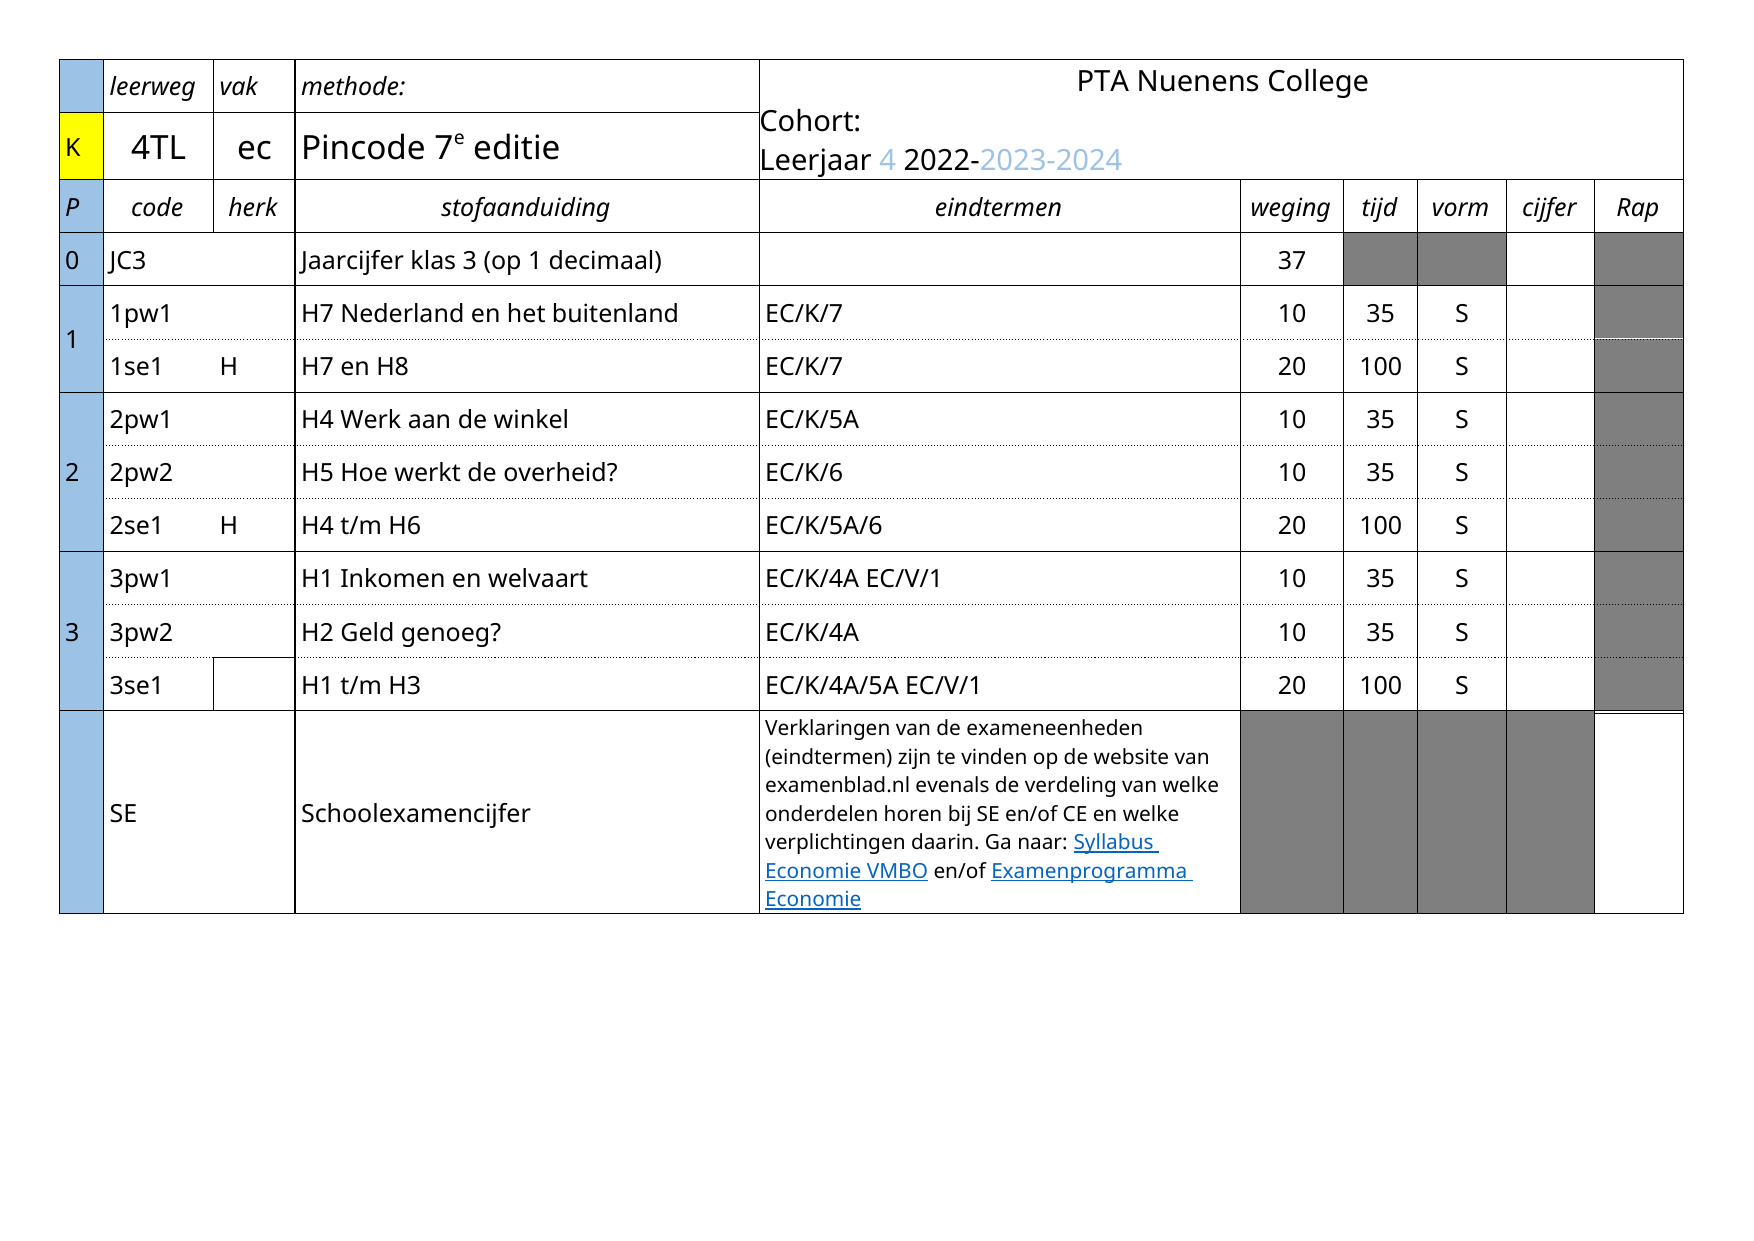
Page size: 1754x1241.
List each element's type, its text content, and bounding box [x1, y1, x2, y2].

table_cell [214, 658, 294, 710]
table_cell JC3 [104, 233, 213, 285]
table_cell K [60, 113, 103, 179]
table_cell cijfer [1507, 180, 1594, 232]
table_cell 10 [1241, 445, 1343, 498]
table_cell [214, 233, 294, 285]
table_cell S [1418, 286, 1506, 338]
table_cell S [1418, 552, 1506, 604]
table_cell 4TL [104, 113, 213, 179]
table_cell Verklaringen van de exameneenheden (eindtermen) zijn te vinden op de website van examenblad.nl evenals de verdeling van welke onderdelen horen bij SE en/of CE en welke verplichtingen daarin. Ga naar: Syllabus Economie VMBO en/of Examenprogramma Economie [760, 711, 1240, 913]
table_cell [1418, 711, 1506, 913]
table_cell 3 [60, 552, 103, 710]
table_cell [1507, 711, 1594, 913]
table_cell [1507, 339, 1594, 392]
table_cell H [214, 339, 294, 392]
table_cell tijd [1344, 180, 1417, 232]
table_cell [1344, 233, 1417, 285]
table_cell [214, 552, 294, 604]
table_cell 2pw2 [104, 445, 213, 498]
table_cell 20 [1241, 498, 1343, 551]
table_cell [1595, 714, 1683, 913]
table_cell 10 [1241, 552, 1343, 604]
table_cell code [104, 180, 213, 232]
table_cell SE [104, 711, 213, 913]
table_cell Rap [1595, 180, 1683, 232]
table_cell [214, 604, 294, 657]
table_cell 37 [1241, 233, 1343, 285]
table_cell [1595, 233, 1683, 285]
table_cell [1507, 445, 1594, 498]
table_cell [1418, 233, 1506, 285]
table_cell vorm [1418, 180, 1506, 232]
table_cell H7 Nederland en het buitenland [296, 286, 759, 338]
table_cell [1507, 657, 1594, 710]
table_cell H7 en H8 [296, 339, 759, 392]
table_cell 100 [1344, 339, 1417, 392]
table_cell [214, 711, 294, 913]
table_cell 2se1 [104, 498, 213, 551]
table_cell [1595, 393, 1683, 445]
table_cell H1 t/m H3 [296, 657, 759, 710]
table_cell 10 [1241, 393, 1343, 445]
table_cell Jaarcijfer klas 3 (op 1 decimaal) [296, 233, 759, 285]
table_cell 35 [1344, 445, 1417, 498]
table_cell H4 Werk aan de winkel [296, 393, 759, 445]
table_cell H2 Geld genoeg? [296, 604, 759, 657]
table_cell ec [214, 113, 294, 179]
table_cell 35 [1344, 604, 1417, 657]
table_cell [1595, 604, 1683, 657]
table_cell P [60, 180, 103, 232]
table_cell S [1418, 445, 1506, 498]
table_cell H4 t/m H6 [296, 498, 759, 551]
table_cell S [1418, 657, 1506, 710]
table_cell 35 [1344, 552, 1417, 604]
table_header PTA Nuenens College Cohort: Leerjaar 4 2022-2023-2024 [760, 60, 1683, 179]
table_cell Pincode 7e editie [296, 113, 759, 179]
table_cell 100 [1344, 657, 1417, 710]
table_header methode: [296, 60, 759, 112]
table_cell [1595, 445, 1683, 498]
table_cell 10 [1241, 604, 1343, 657]
table_cell S [1418, 604, 1506, 657]
table_cell 10 [1241, 286, 1343, 338]
table_cell herk [214, 180, 294, 232]
table_cell [214, 445, 294, 498]
table_cell [60, 711, 103, 913]
table_cell 2 [60, 393, 103, 551]
table_cell [1344, 711, 1417, 913]
table_cell [1595, 339, 1683, 392]
table_cell [1595, 498, 1683, 551]
table_cell eindtermen [760, 180, 1240, 232]
table_cell [1595, 657, 1683, 710]
table_cell 1pw1 [104, 286, 213, 338]
table_cell EC/K/7 [760, 339, 1240, 392]
table_cell 35 [1344, 286, 1417, 338]
table_cell 35 [1344, 393, 1417, 445]
table_cell S [1418, 498, 1506, 551]
table_cell [1507, 233, 1594, 285]
table_cell H1 Inkomen en welvaart [296, 552, 759, 604]
table_cell EC/K/6 [760, 445, 1240, 498]
table_cell EC/K/5A [760, 393, 1240, 445]
table_cell [1241, 711, 1343, 913]
table_cell S [1418, 339, 1506, 392]
table_header leerweg [104, 60, 213, 112]
table_cell stofaanduiding [296, 180, 759, 232]
table_cell [214, 393, 294, 445]
table_cell [1595, 552, 1683, 604]
table_cell [214, 286, 294, 338]
table_cell weging [1241, 180, 1343, 232]
table_cell [760, 233, 1240, 285]
table_cell [1507, 552, 1594, 604]
table_header [60, 60, 103, 112]
table_cell 2pw1 [104, 393, 213, 445]
table_cell [1507, 604, 1594, 657]
table_cell EC/K/4A [760, 604, 1240, 657]
table_cell 3pw1 [104, 552, 213, 604]
table_header vak [214, 60, 294, 112]
table_cell H5 Hoe werkt de overheid? [296, 445, 759, 498]
table_cell 1 [60, 286, 103, 392]
table_cell [1507, 498, 1594, 551]
table_cell 3se1 [104, 657, 213, 710]
table_cell S [1418, 393, 1506, 445]
table_cell 20 [1241, 657, 1343, 710]
table_cell [1507, 286, 1594, 338]
table_cell 1se1 [104, 339, 213, 392]
table_cell 0 [60, 233, 103, 285]
table_cell EC/K/4A EC/V/1 [760, 552, 1240, 604]
table_cell EC/K/7 [760, 286, 1240, 338]
table_cell EC/K/4A/5A EC/V/1 [760, 657, 1240, 710]
table_cell [1595, 286, 1683, 338]
table_cell EC/K/5A/6 [760, 498, 1240, 551]
table_cell 3pw2 [104, 604, 213, 657]
table_cell 20 [1241, 339, 1343, 392]
table_cell Schoolexamencijfer [296, 711, 759, 913]
table_cell [1507, 393, 1594, 445]
table_cell H [214, 498, 294, 551]
table_cell 100 [1344, 498, 1417, 551]
